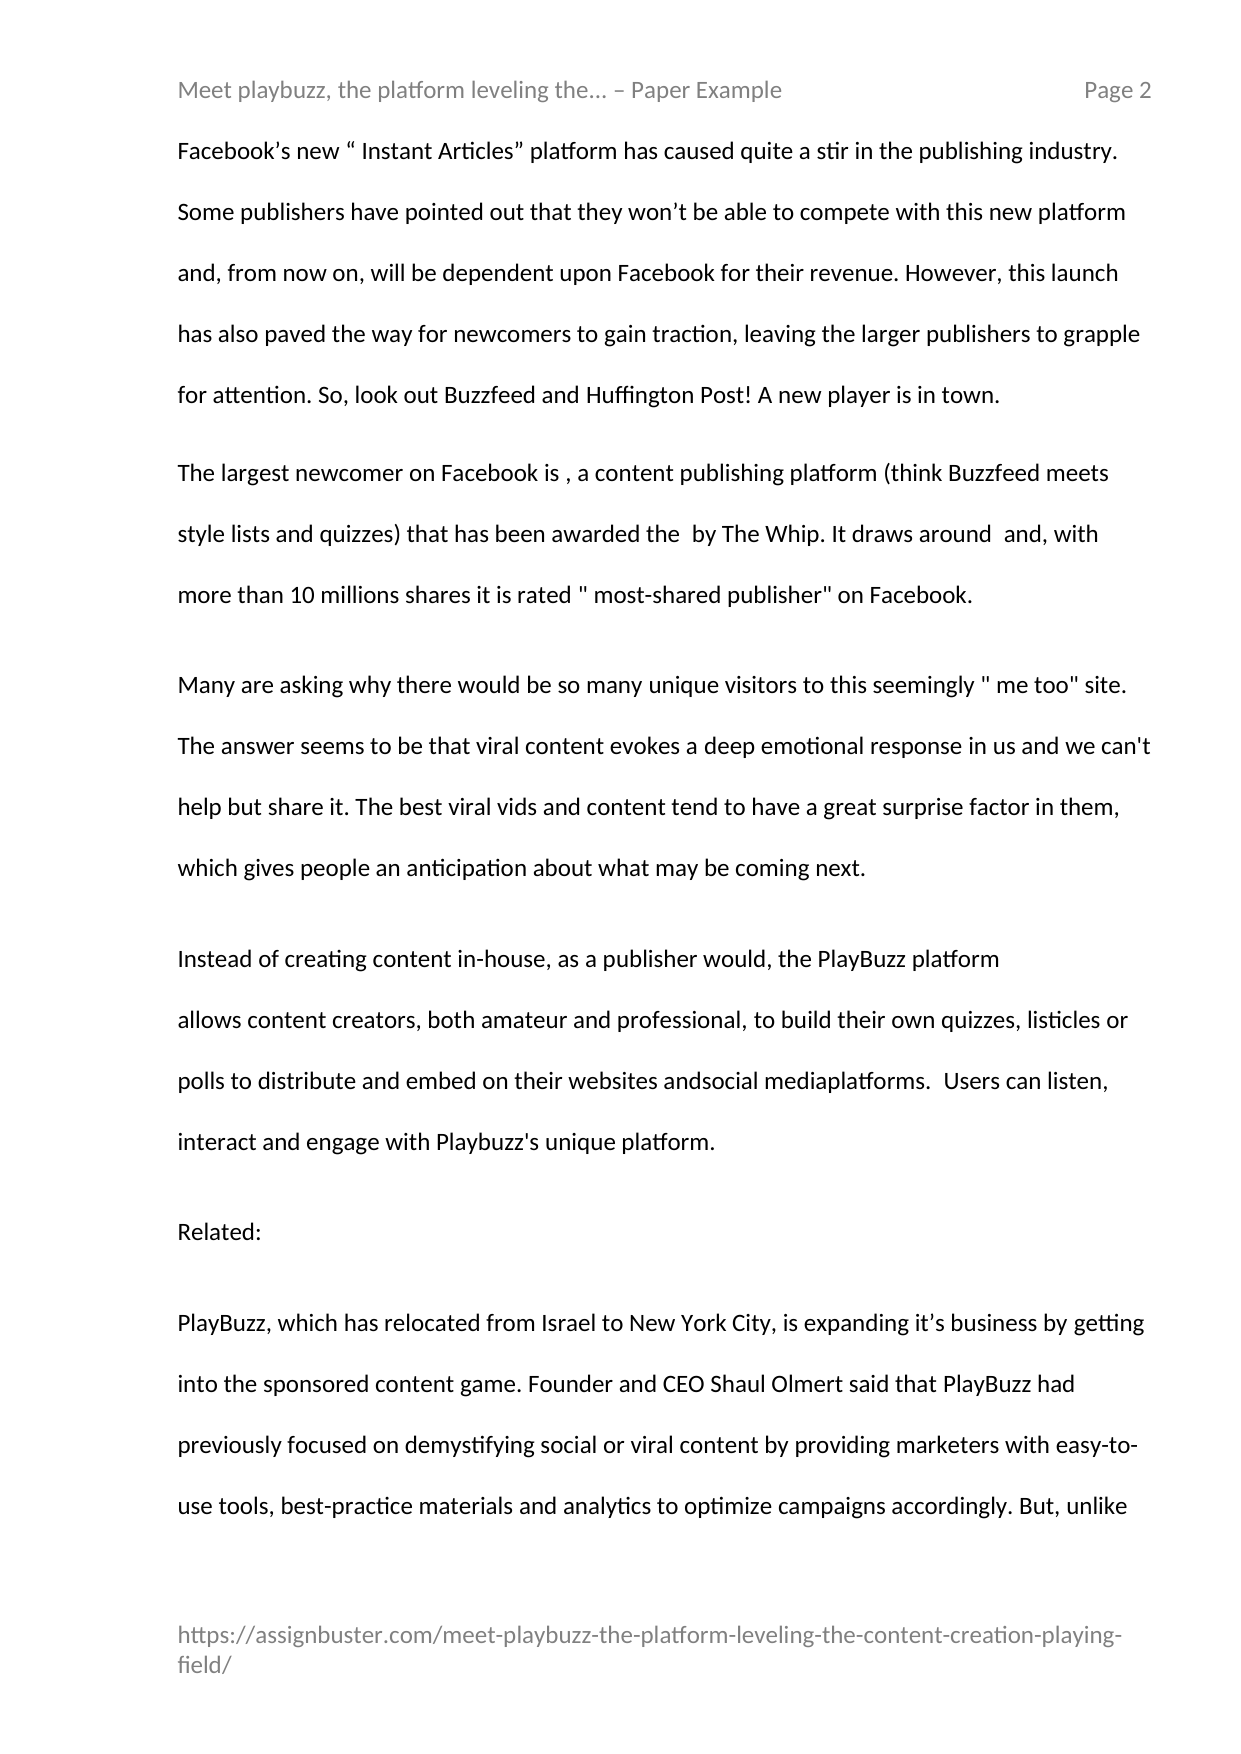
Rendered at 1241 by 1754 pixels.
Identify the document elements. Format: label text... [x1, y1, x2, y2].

text Instead of creating content in-house, as a publisher would, the PlayBuzz platform allows content creators, both amateur and professional, to build their own quizzes, listicles or polls to distribute and embed on their websites andsocial mediaplatforms. Users can listen, interact and engage with Playbuzz's unique platform. [177, 943, 1152, 1157]
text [177, 1307, 1152, 1521]
text Related: [177, 1217, 1152, 1247]
text Facebook’s new “ Instant Articles” platform has caused quite a stir in the publishing industry. Some publishers have pointed out that they won’t be able to compete with this new platform and, from now on, will be dependent upon Facebook for their revenue. However, this launch has also paved the way for newcomers to gain traction, leaving the larger publishers to grapple for attention. So, look out Buzzfeed and Huffington Post! A new player is in town. [177, 135, 1152, 409]
text Many are asking why there would be so many unique visitors to this seemingly " me too" site. The answer seems to be that viral content evokes a deep emotional response in us and we can't help but share it. The best viral vids and content tend to have a great surprise factor in them, which gives people an anticipation about what may be coming next. [177, 669, 1152, 883]
text The largest newcomer on Facebook is , a content publishing platform (think Buzzfeed meets style lists and quizzes) that has been awarded the by The Whip. It draws around and, with more than 10 millions shares it is rated " most-shared publisher" on Facebook. [177, 457, 1152, 609]
